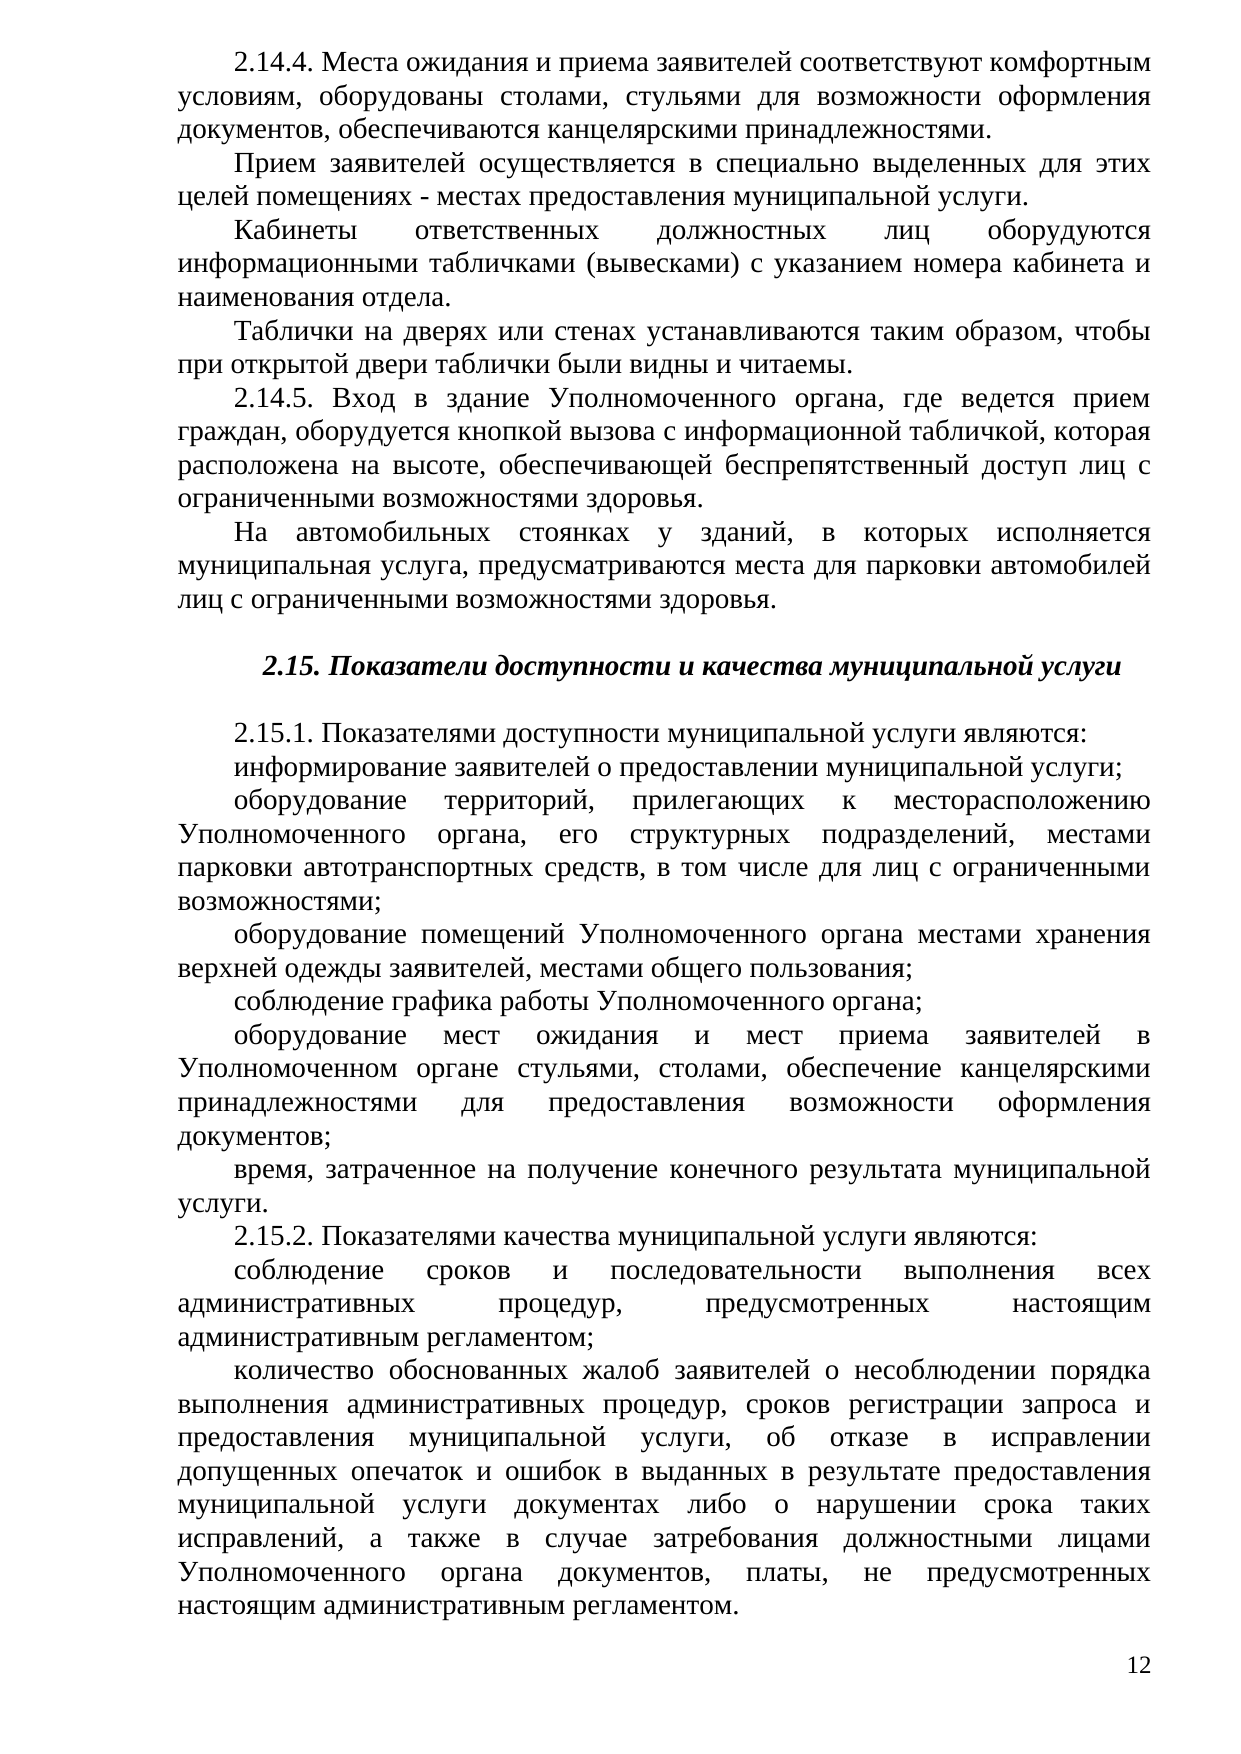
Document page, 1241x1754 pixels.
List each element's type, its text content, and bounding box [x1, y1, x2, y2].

text На автомобильных стоянках у зданий, в которых исполняется муниципальная услуга, предусматриваются места для парковки автомобилей лиц с ограниченными возможностями здоровья. [177, 514, 1152, 614]
subtitle 2.15. Показатели доступности и качества муниципальной услуги [177, 648, 1152, 682]
text Кабинеты ответственных должностных лиц оборудуются информационными табличками (вывесками) с указанием номера кабинета и наименования отдела. [177, 212, 1152, 313]
text 2.15.2. Показателями качества муниципальной услуги являются: [177, 1218, 1152, 1252]
text Таблички на дверях или стенах устанавливаются таким образом, чтобы при открытой двери таблички были видны и читаемы. [177, 313, 1152, 380]
text соблюдение сроков и последовательности выполнения всех административных процедур, предусмотренных настоящим административным регламентом; [177, 1252, 1152, 1352]
text оборудование помещений Уполномоченного органа местами хранения верхней одежды заявителей, местами общего пользования; [177, 916, 1152, 983]
text оборудование территорий, прилегающих к месторасположению Уполномоченного органа, его структурных подразделений, местами парковки автотранспортных средств, в том числе для лиц с ограниченными возможностями; [177, 782, 1152, 916]
text соблюдение графика работы Уполномоченного органа; [177, 983, 1152, 1017]
text количество обоснованных жалоб заявителей о несоблюдении порядка выполнения административных процедур, сроков регистрации запроса и предоставления муниципальной услуги, об отказе в исправлении допущенных опечаток и ошибок в выданных в результате предоставления муниципальной услуги документах либо о нарушении срока таких исправлений, а также в случае затребования должностными лицами Уполномоченного органа документов, платы, не предусмотренных настоящим административным регламентом. [177, 1352, 1152, 1621]
text информирование заявителей о предоставлении муниципальной услуги; [177, 749, 1152, 782]
text 2.14.4. Места ожидания и приема заявителей соответствуют комфортным условиям, оборудованы столами, стульями для возможности оформления документов, обеспечиваются канцелярскими принадлежностями. [177, 44, 1152, 145]
text оборудование мест ожидания и мест приема заявителей в Уполномоченном органе стульями, столами, обеспечение канцелярскими принадлежностями для предоставления возможности оформления документов; [177, 1017, 1152, 1151]
text 2.15.1. Показателями доступности муниципальной услуги являются: [177, 715, 1152, 749]
text 2.14.5. Вход в здание Уполномоченного органа, где ведется прием граждан, оборудуется кнопкой вызова с информационной табличкой, которая расположена на высоте, обеспечивающей беспрепятственный доступ лиц с ограниченными возможностями здоровья. [177, 380, 1152, 514]
text Прием заявителей осуществляется в специально выделенных для этих целей помещениях - местах предоставления муниципальной услуги. [177, 145, 1152, 212]
text время, затраченное на получение конечного результата муниципальной услуги. [177, 1151, 1152, 1218]
